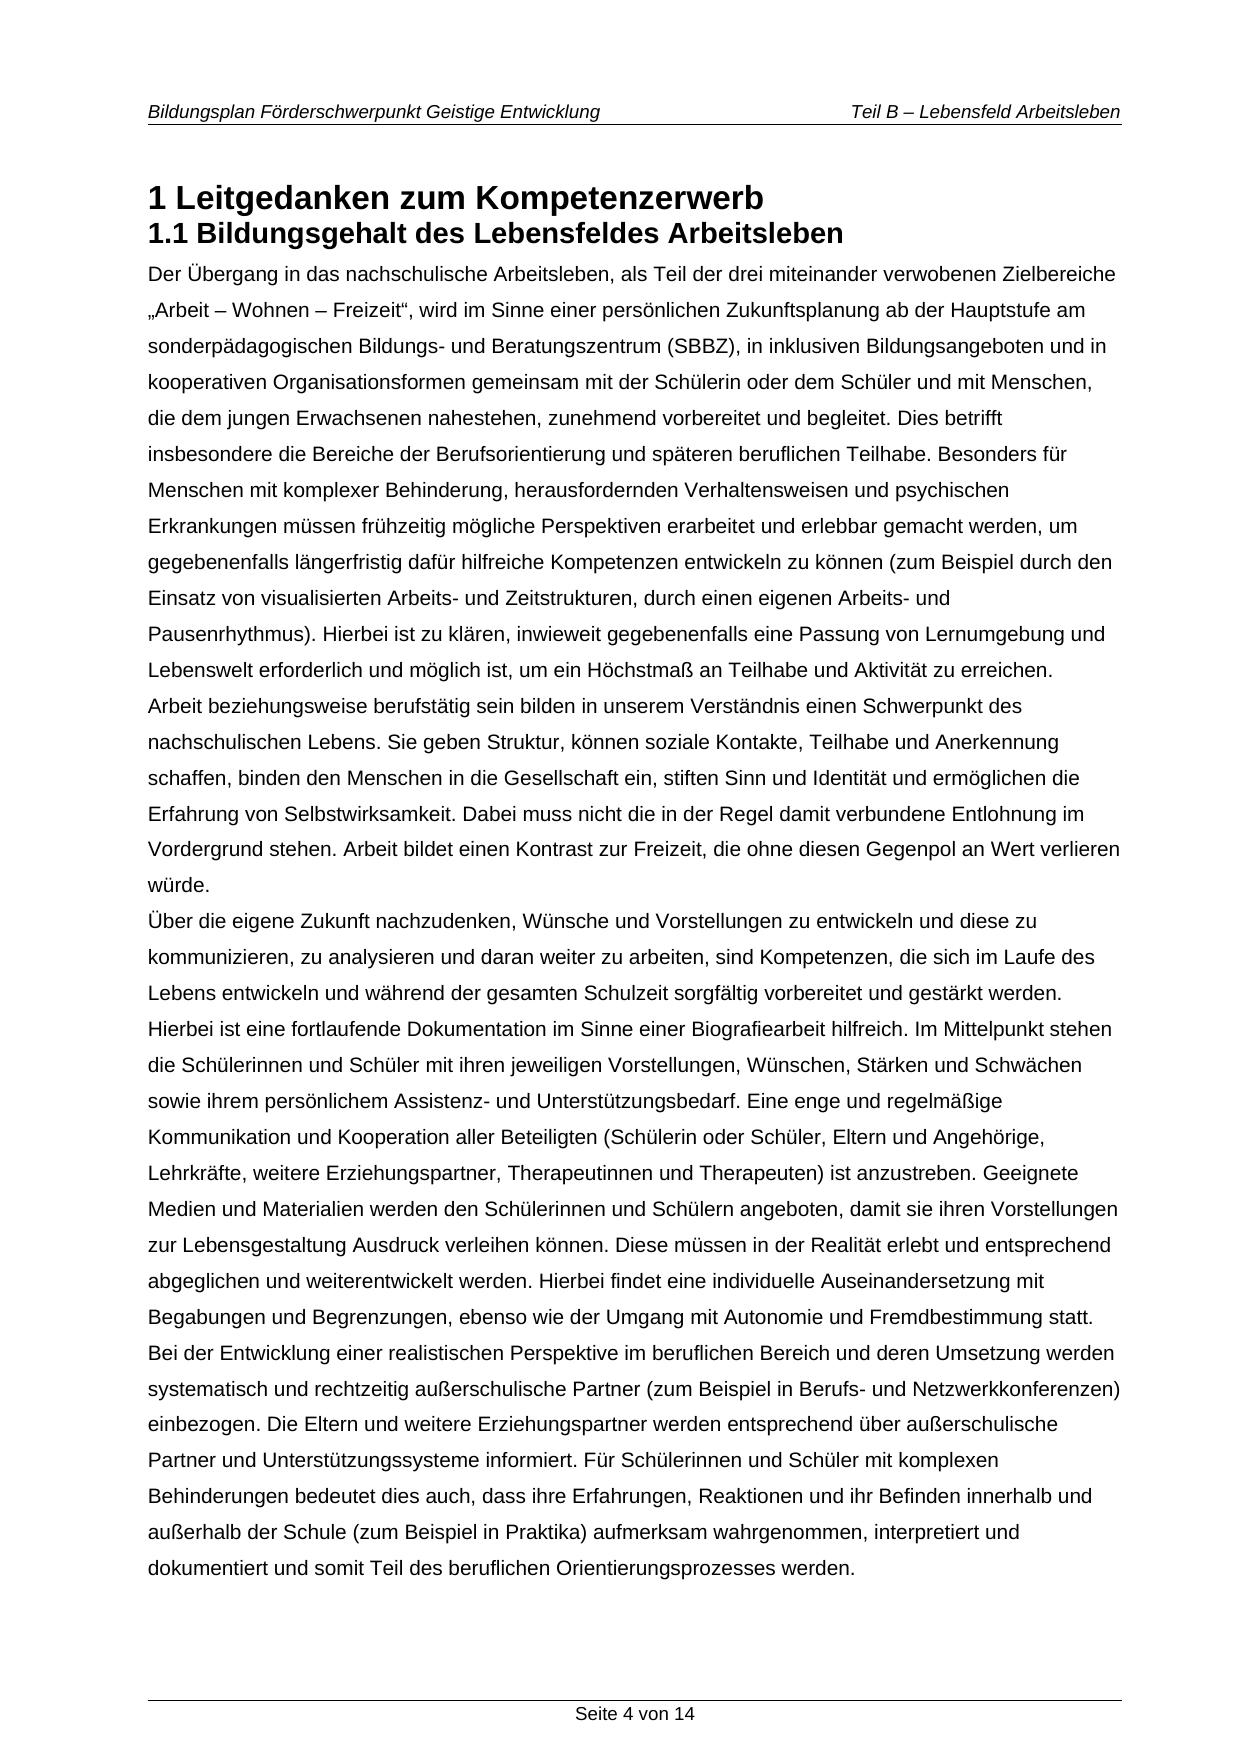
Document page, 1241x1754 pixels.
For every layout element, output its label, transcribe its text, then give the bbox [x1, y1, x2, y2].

text Arbeit beziehungsweise berufstätig sein bilden in unserem Verständnis einen Schwerpunkt des nachschulischen Lebens. Sie geben Struktur, können soziale Kontakte, Teilhabe und Anerkennung schaffen, binden den Menschen in die Gesellschaft ein, stiften Sinn und Identität und ermöglichen die Erfahrung von Selbstwirksamkeit. Dabei muss nicht die in der Regel damit verbundene Entlohnung im Vordergrund stehen. Arbeit bildet einen Kontrast zur Freizeit, die ohne diesen Gegenpol an Wert verlieren würde. [148, 693, 1122, 897]
text Der Übergang in das nachschulische Arbeitsleben, als Teil der drei miteinander verwobenen Zielbereiche „Arbeit – Wohnen – Freizeit“, wird im Sinne einer persönlichen Zukunftsplanung ab der Hauptstufe am sonderpädagogischen Bildungs- und Beratungszentrum (SBBZ), in inklusiven Bildungsangeboten und in kooperativen Organisationsformen gemeinsam mit der Schülerin oder dem Schüler und mit Menschen, die dem jungen Erwachsenen nahestehen, zunehmend vorbereitet und begleitet. Dies betrifft insbesondere die Bereiche der Berufsorientierung und späteren beruflichen Teilhabe. Besonders für Menschen mit komplexer Behinderung, herausfordernden Verhaltensweisen und psychischen Erkrankungen müssen frühzeitig mögliche Perspektiven erarbeitet und erlebbar gemacht werden, um gegebenenfalls längerfristig dafür hilfreiche Kompetenzen entwickeln zu können (zum Beispiel durch den Einsatz von visualisierten Arbeits- und Zeitstrukturen, durch einen eigenen Arbeits- und Pausenrhythmus). Hierbei ist zu klären, inwieweit gegebenenfalls eine Passung von Lernumgebung und Lebenswelt erforderlich und möglich ist, um ein Höchstmaß an Teilhabe und Aktivität zu erreichen. [148, 262, 1122, 682]
text Über die eigene Zukunft nachzudenken, Wünsche und Vorstellungen zu entwickeln und diese zu kommunizieren, zu analysieren und daran weiter zu arbeiten, sind Kompetenzen, die sich im Laufe des Lebens entwickeln und während der gesamten Schulzeit sorgfältig vorbereitet und gestärkt werden. Hierbei ist eine fortlaufende Dokumentation im Sinne einer Biografiearbeit hilfreich. Im Mittelpunkt stehen die Schülerinnen und Schüler mit ihren jeweiligen Vorstellungen, Wünschen, Stärken und Schwächen sowie ihrem persönlichem Assistenz- und Unterstützungsbedarf. Eine enge und regelmäßige Kommunikation und Kooperation aller Beteiligten (Schülerin oder Schüler, Eltern und Angehörige, Lehrkräfte, weitere Erziehungspartner, Therapeutinnen und Therapeuten) ist anzustreben. Geeignete Medien und Materialien werden den Schülerinnen und Schülern angeboten, damit sie ihren Vorstellungen zur Lebensgestaltung Ausdruck verleihen können. Diese müssen in der Realität erlebt und entsprechend abgeglichen und weiterentwickelt werden. Hierbei findet eine individuelle Auseinandersetzung mit Begabungen und Begrenzungen, ebenso wie der Umgang mit Autonomie und Fremdbestimmung statt. Bei der Entwicklung einer realistischen Perspektive im beruflichen Bereich und deren Umsetzung werden systematisch und rechtzeitig außerschulische Partner (zum Beispiel in Berufs- und Netzwerkkonferenzen) einbezogen. Die Eltern und weitere Erziehungspartner werden entsprechend über außerschulische Partner und Unterstützungssysteme informiert. Für Schülerinnen und Schüler mit komplexen Behinderungen bedeutet dies auch, dass ihre Erfahrungen, Reaktionen und ihr Befinden innerhalb und außerhalb der Schule (zum Beispiel in Praktika) aufmerksam wahrgenommen, interpretiert und dokumentiert und somit Teil des beruflichen Orientierungsprozesses werden. [148, 909, 1122, 1580]
text Leitgedanken zum Kompetenzerwerb [148, 178, 1122, 216]
text Bildungsgehalt des Lebensfeldes Arbeitsleben [148, 216, 1122, 250]
